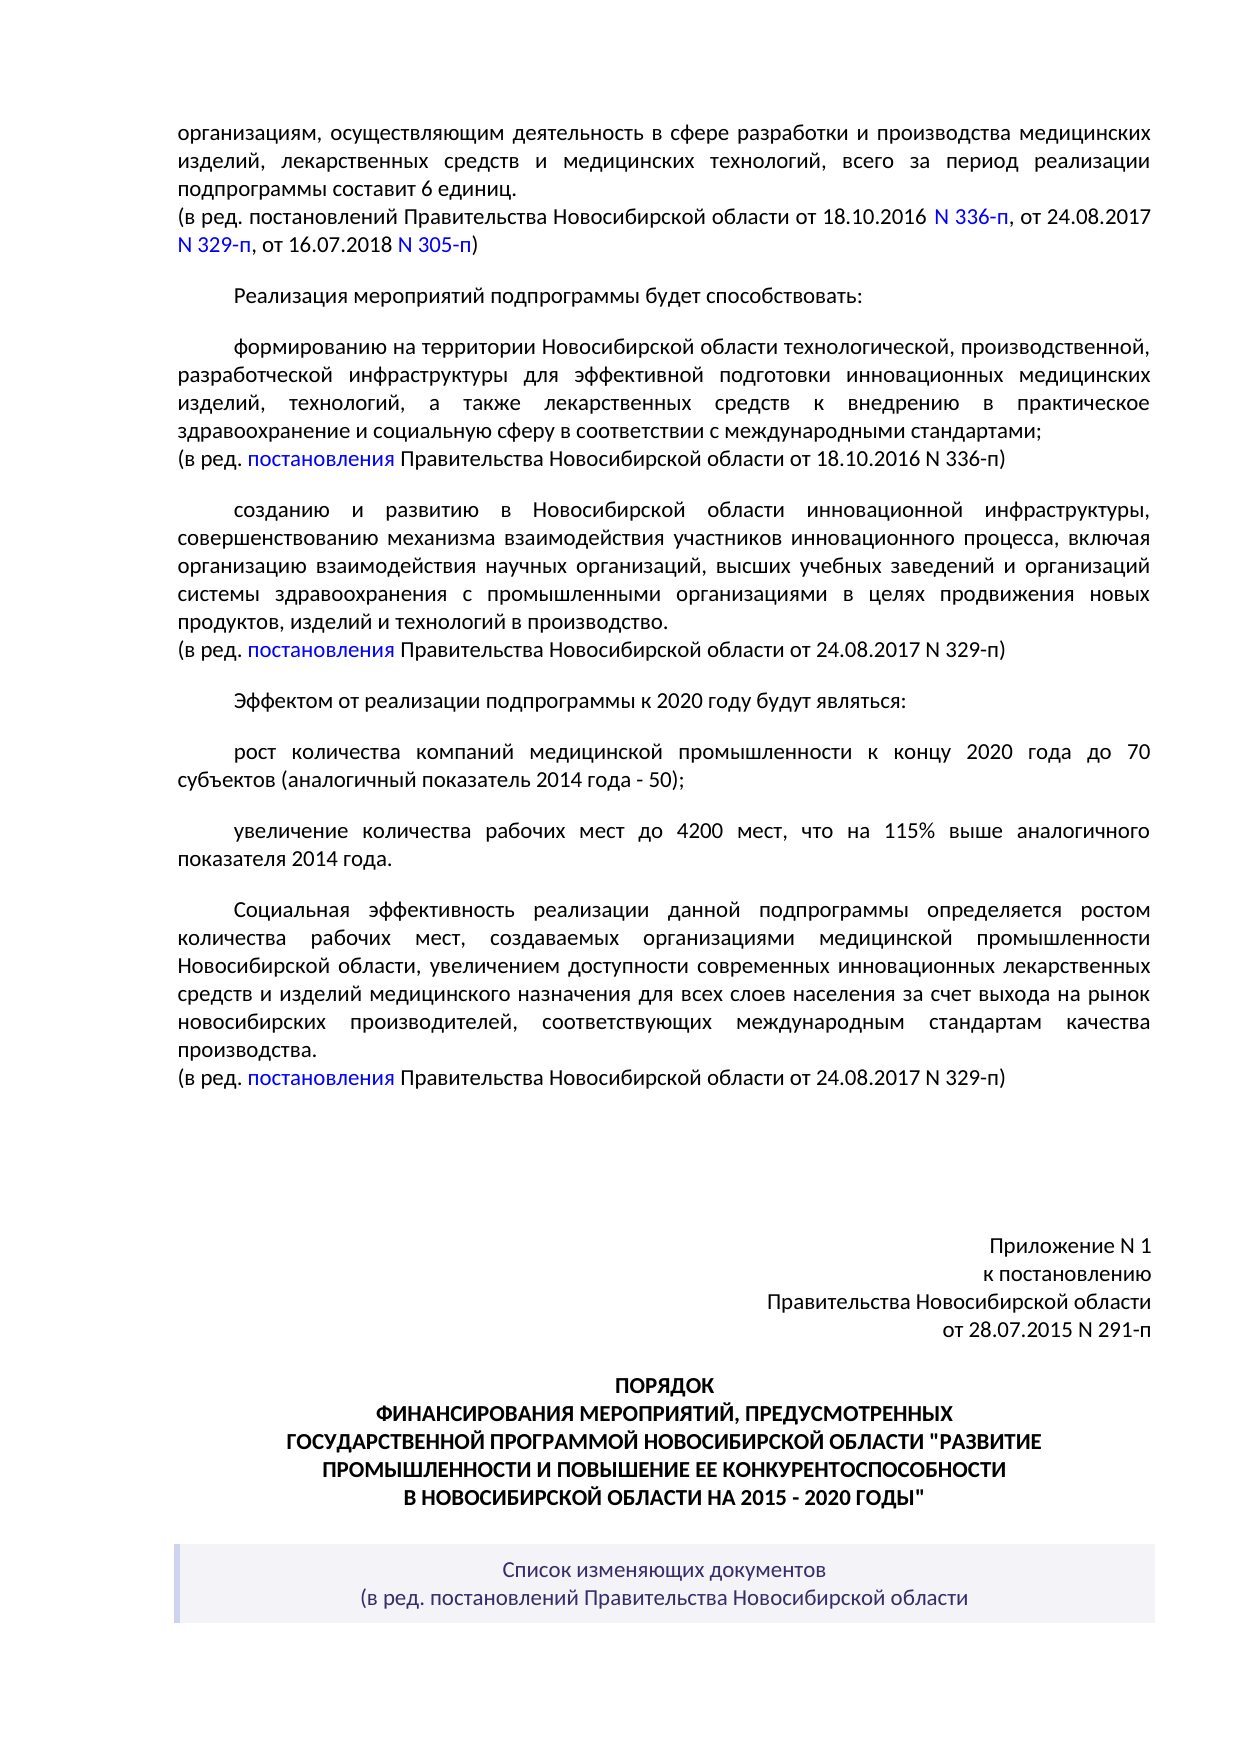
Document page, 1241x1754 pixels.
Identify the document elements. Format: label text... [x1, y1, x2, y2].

text к постановлению [177, 1259, 1152, 1287]
title ПОРЯДОК [177, 1371, 1152, 1399]
text созданию и развитию в Новосибирской области инновационной инфраструктуры, совершенствованию механизма взаимодействия участников инновационного процесса, включая организацию взаимодействия научных организаций, высших учебных заведений и организаций системы здравоохранения с промышленными организациями в целях продвижения новых продуктов, изделий и технологий в производство. [177, 495, 1152, 635]
text (в ред. постановления Правительства Новосибирской области от 24.08.2017 N 329-п) [177, 1063, 1152, 1091]
text увеличение количества рабочих мест до 4200 мест, что на 115% выше аналогичного показателя 2014 года. [177, 816, 1152, 872]
text рост количества компаний медицинской промышленности к концу 2020 года до 70 субъектов (аналогичный показатель 2014 года - 50); [177, 737, 1152, 793]
title ПРОМЫШЛЕННОСТИ И ПОВЫШЕНИЕ ЕЕ КОНКУРЕНТОСПОСОБНОСТИ [177, 1455, 1152, 1483]
text Правительства Новосибирской области [177, 1287, 1152, 1315]
text Приложение N 1 [177, 1231, 1152, 1259]
text (в ред. постановления Правительства Новосибирской области от 24.08.2017 N 329-п) [177, 635, 1152, 663]
text Реализация мероприятий подпрограммы будет способствовать: [177, 281, 1152, 309]
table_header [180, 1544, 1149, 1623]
title В НОВОСИБИРСКОЙ ОБЛАСТИ НА 2015 - 2020 ГОДЫ" [177, 1483, 1152, 1511]
text от 28.07.2015 N 291-п [177, 1315, 1152, 1343]
title ГОСУДАРСТВЕННОЙ ПРОГРАММОЙ НОВОСИБИРСКОЙ ОБЛАСТИ "РАЗВИТИЕ [177, 1427, 1152, 1455]
text Социальная эффективность реализации данной подпрограммы определяется ростом количества рабочих мест, создаваемых организациями медицинской промышленности Новосибирской области, увеличением доступности современных инновационных лекарственных средств и изделий медицинского назначения для всех слоев населения за счет выхода на рынок новосибирских производителей, соответствующих международным стандартам качества производства. [177, 895, 1152, 1063]
title ФИНАНСИРОВАНИЯ МЕРОПРИЯТИЙ, ПРЕДУСМОТРЕННЫХ [177, 1399, 1152, 1427]
text (в ред. постановлений Правительства Новосибирской области от 18.10.2016 N 336-п, от 24.08.2017 N 329-п, от 16.07.2018 N 305-п) [177, 202, 1152, 258]
text (в ред. постановления Правительства Новосибирской области от 18.10.2016 N 336-п) [177, 444, 1152, 472]
text Эффектом от реализации подпрограммы к 2020 году будут являться: [177, 686, 1152, 714]
text формированию на территории Новосибирской области технологической, производственной, разработческой инфраструктуры для эффективной подготовки инновационных медицинских изделий, технологий, а также лекарственных средств к внедрению в практическое здравоохранение и социальную сферу в соответствии с международными стандартами; [177, 332, 1152, 444]
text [177, 118, 1152, 202]
